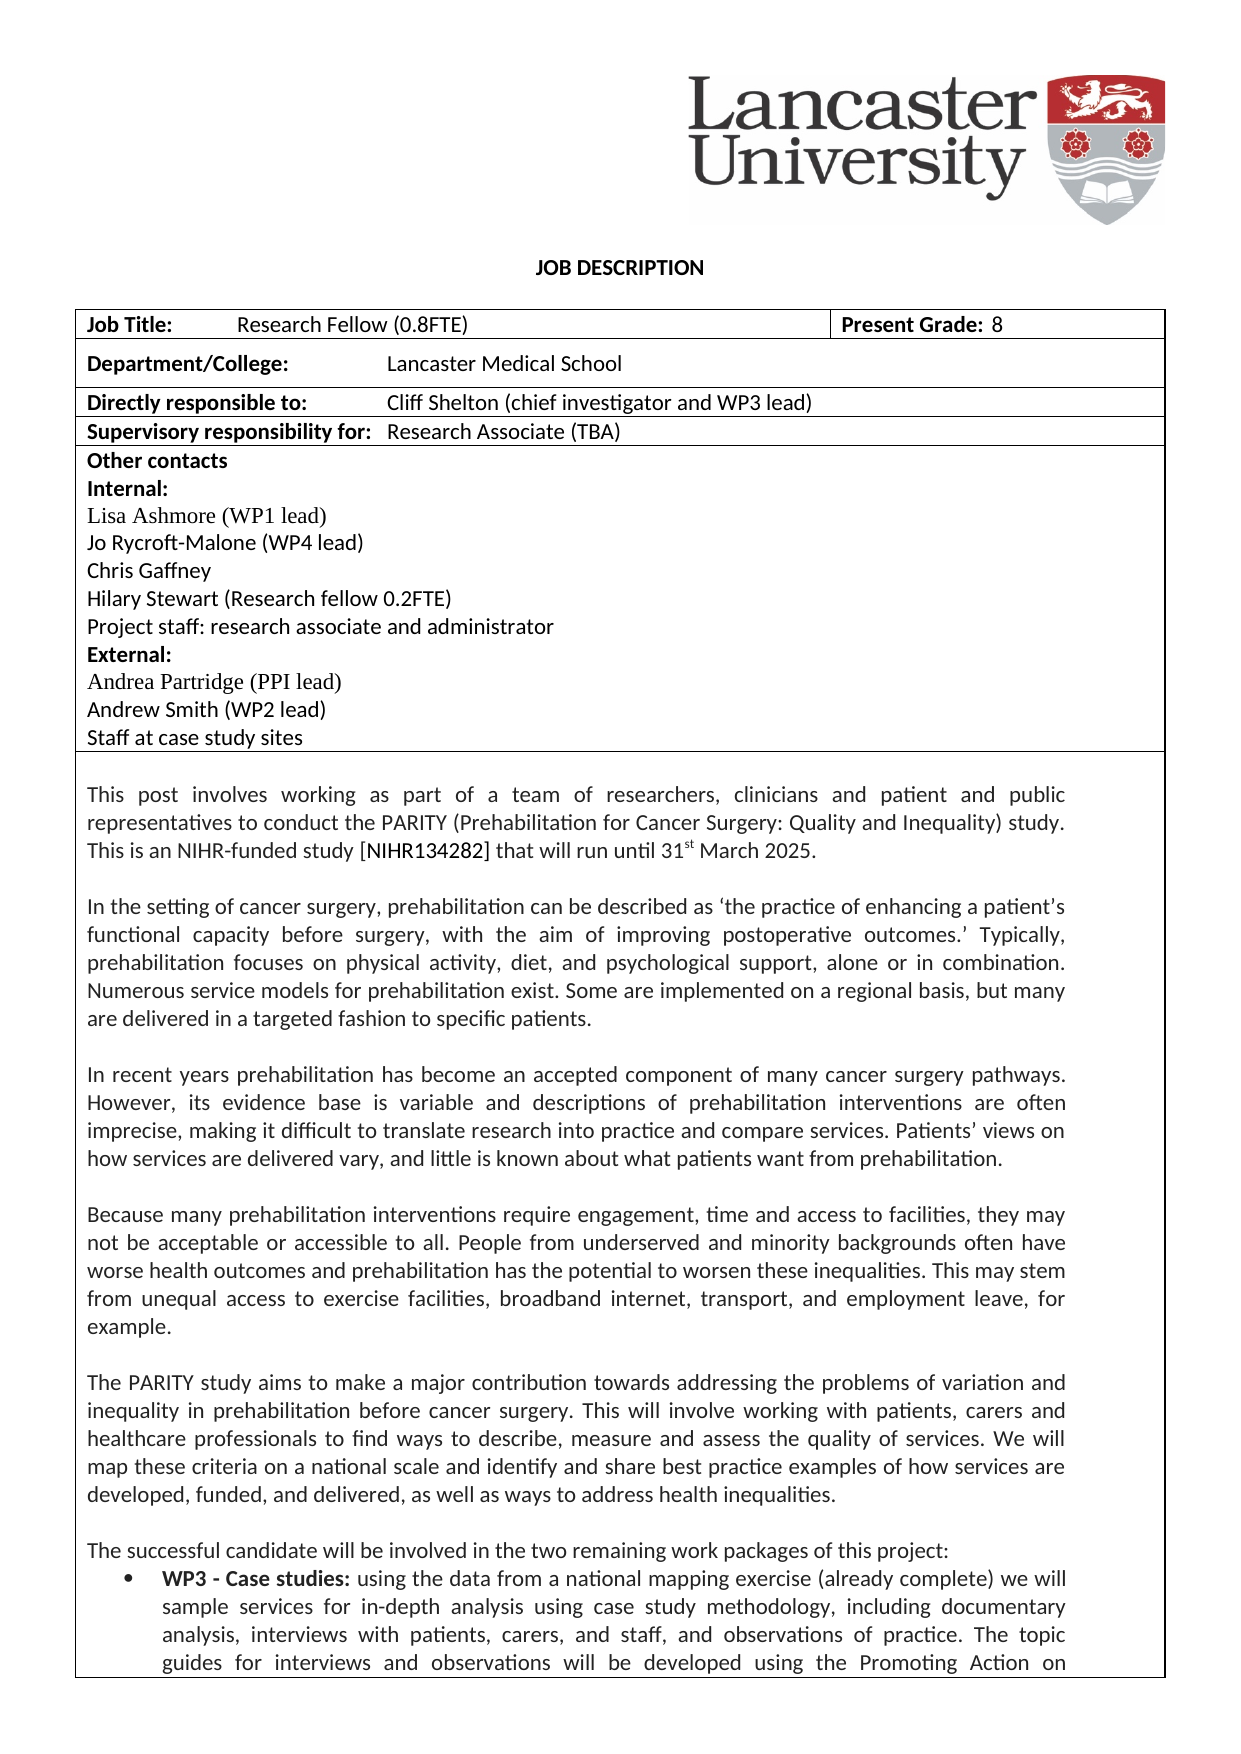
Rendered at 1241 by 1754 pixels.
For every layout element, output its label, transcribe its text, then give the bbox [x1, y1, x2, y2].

table_cell Other contacts [76, 446, 1164, 474]
table_cell Supervisory responsibility for: [76, 417, 1164, 445]
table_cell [76, 752, 1164, 1677]
table_header Present Grade: [831, 310, 1164, 338]
table_cell Department/College: [76, 339, 1164, 387]
text JOB DESCRIPTION [75, 253, 1165, 281]
table_header Job Title: [76, 310, 830, 338]
picture [688, 75, 1166, 225]
table_cell Internal: [76, 474, 1164, 640]
table_cell Directly responsible to: [76, 388, 1164, 416]
table_cell External: [76, 640, 1164, 751]
